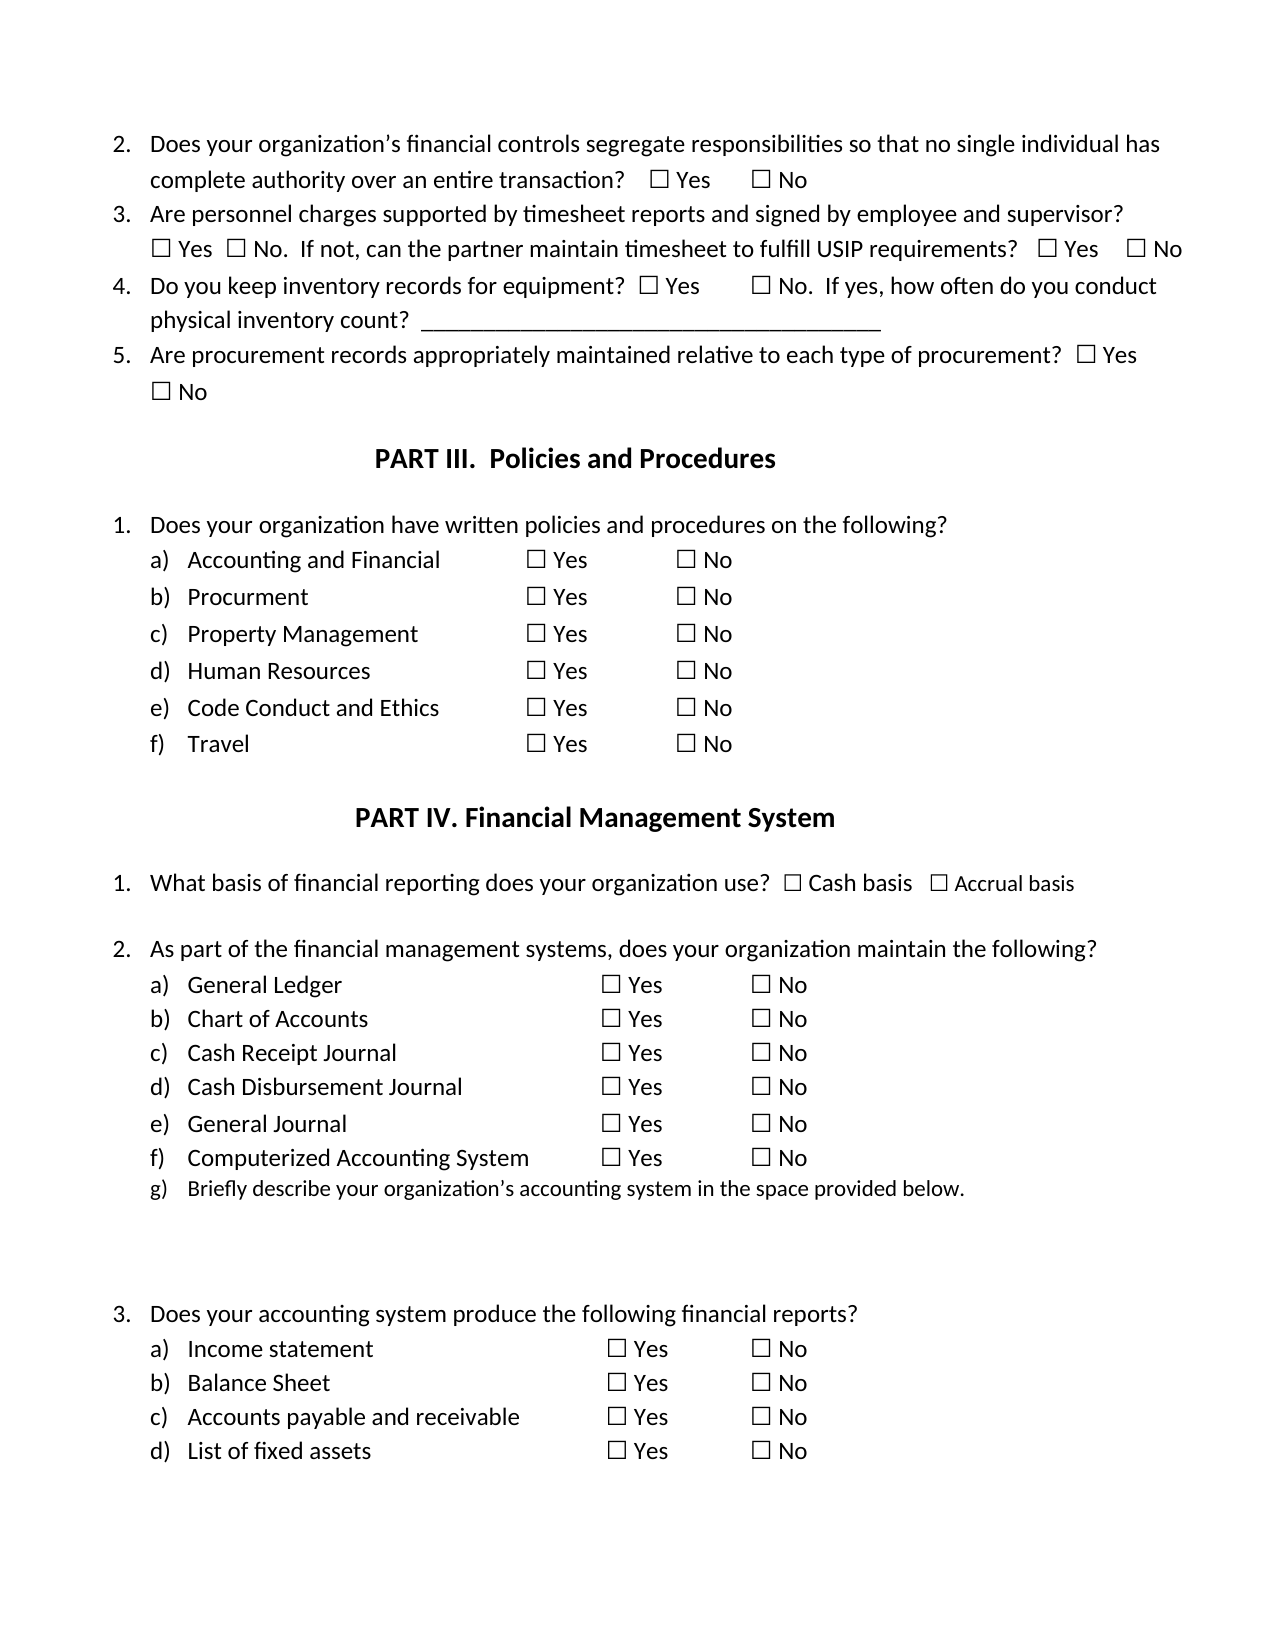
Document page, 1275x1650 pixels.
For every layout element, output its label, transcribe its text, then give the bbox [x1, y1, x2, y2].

list Procurment Yes No [150, 579, 1200, 613]
list Balance Sheet Yes No [150, 1365, 1200, 1399]
list What basis of financial reporting does your organization use? Cash basis Accrual basis [112, 867, 1200, 898]
list Does your accounting system produce the following financial reports? [112, 1298, 1200, 1328]
list Code Conduct and Ethics Yes No [150, 689, 1200, 723]
list General Journal Yes No [150, 1106, 1200, 1139]
list Yes No. If not, can the partner maintain timesheet to fulfill USIP requirements? Yes No [150, 231, 1200, 265]
list Does your organization have written policies and procedures on the following? [112, 509, 1200, 540]
list Human Resources Yes No [150, 652, 1200, 686]
list Are personnel charges supported by timesheet reports and signed by employee and supervisor? [112, 198, 1200, 229]
list Income statement Yes No [150, 1331, 1200, 1365]
list Cash Receipt Journal Yes No [150, 1035, 1200, 1069]
list Does your organization’s financial controls segregate responsibilities so that no single individual has complete authority over an entire transaction? Yes No [112, 128, 1200, 195]
list Are procurement records appropriately maintained relative to each type of procurement? Yes No [112, 337, 1200, 408]
list Computerized Accounting System Yes No [150, 1139, 1200, 1174]
list General Ledger Yes No [150, 967, 1200, 1001]
list Travel Yes No [150, 726, 1200, 760]
list Accounts payable and receivable Yes No [150, 1399, 1200, 1433]
list Do you keep inventory records for equipment? Yes No. If yes, how often do you conduct physical inventory count? _____________________________________ [112, 268, 1200, 335]
list List of fixed assets Yes No [150, 1433, 1200, 1467]
list Briefly describe your organization’s accounting system in the space provided below. [150, 1174, 1200, 1202]
list Cash Disbursement Journal Yes No [150, 1069, 1200, 1103]
list As part of the financial management systems, does your organization maintain the following? [112, 934, 1200, 964]
list Property Management Yes No [150, 616, 1200, 650]
list Chart of Accounts Yes No [150, 1001, 1200, 1035]
list Accounting and Financial Yes No [150, 542, 1200, 576]
